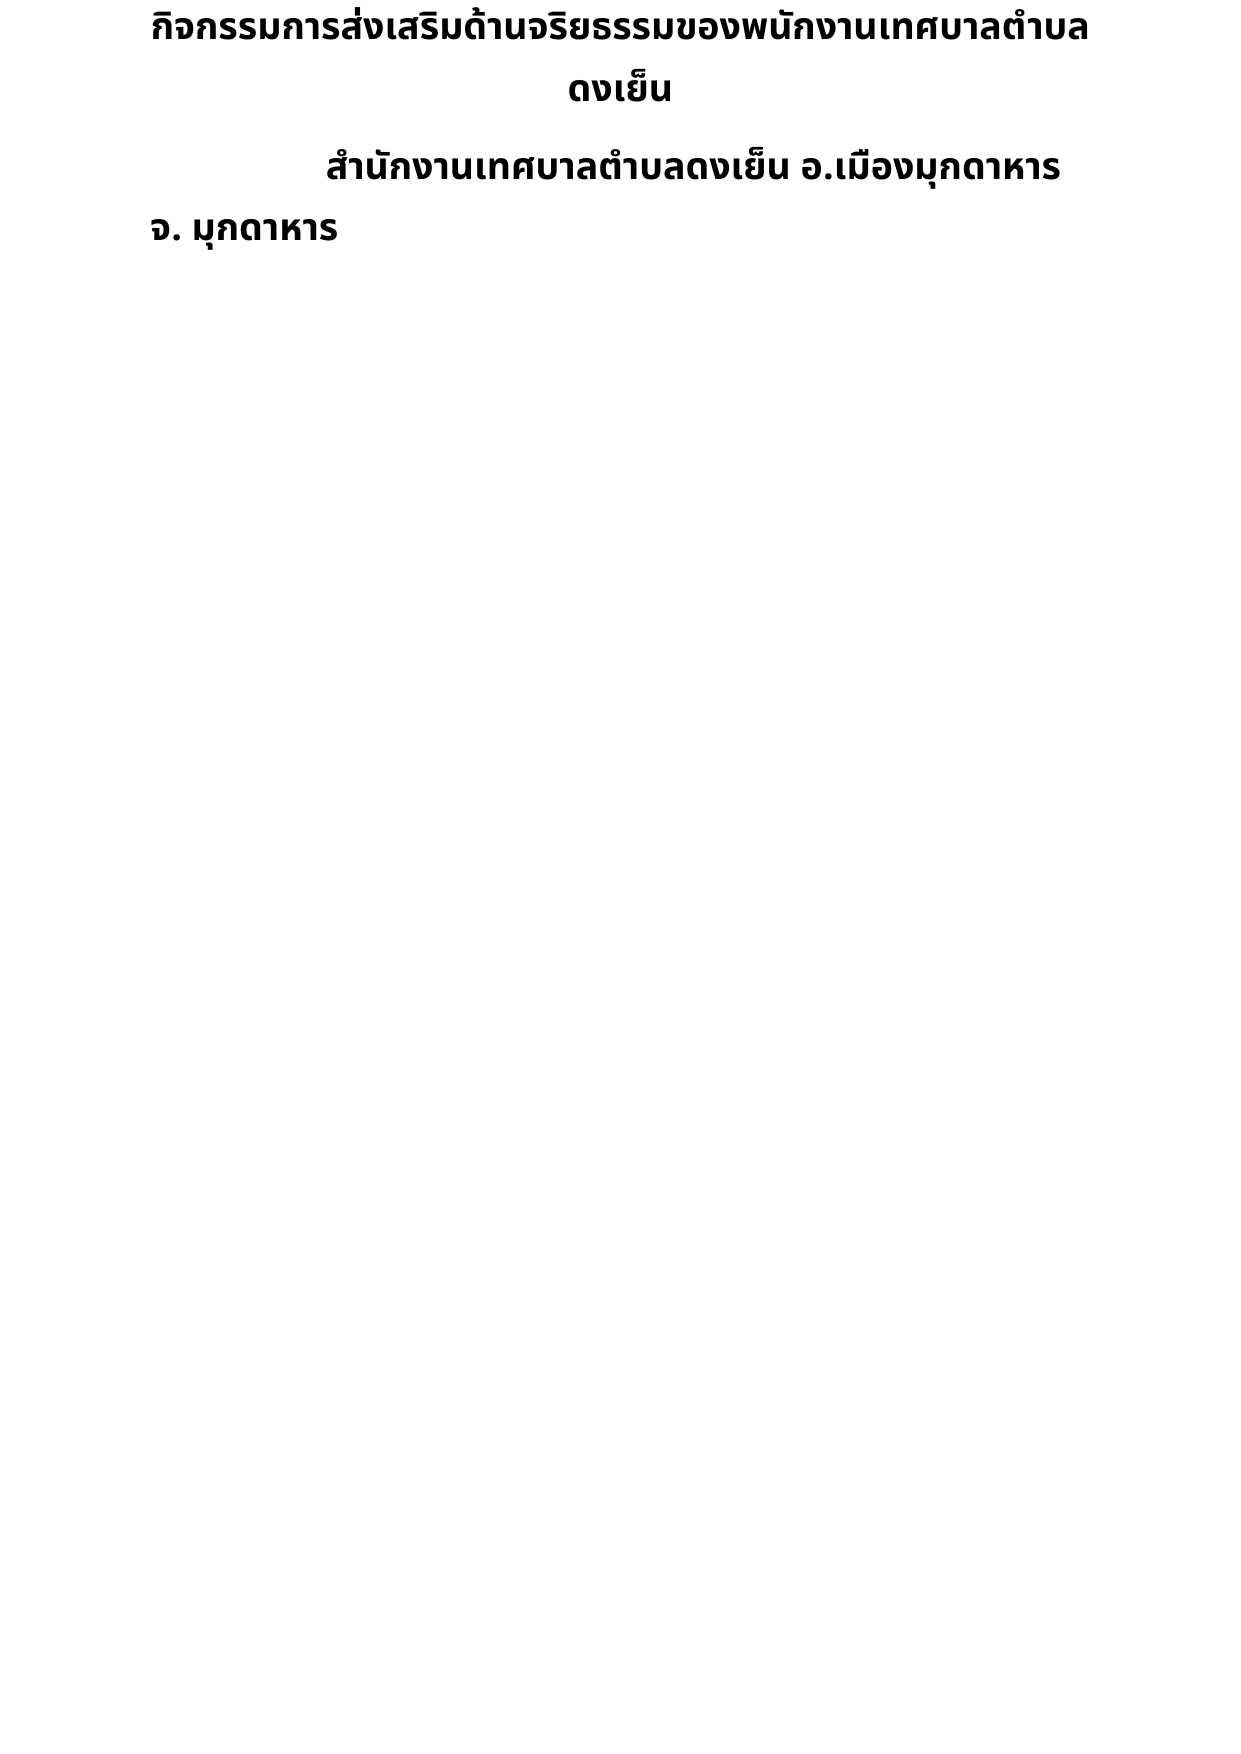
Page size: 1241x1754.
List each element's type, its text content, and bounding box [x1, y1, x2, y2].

text กิจกรรมการส่งเสริมด้านจริยธรรมของพนักงานเทศบาลตำบลดงเย็น [150, 0, 1090, 118]
text สำนักงานเทศบาลตำบลดงเย็น อ.เมืองมุกดาหาร จ. มุกดาหาร [150, 139, 1090, 257]
